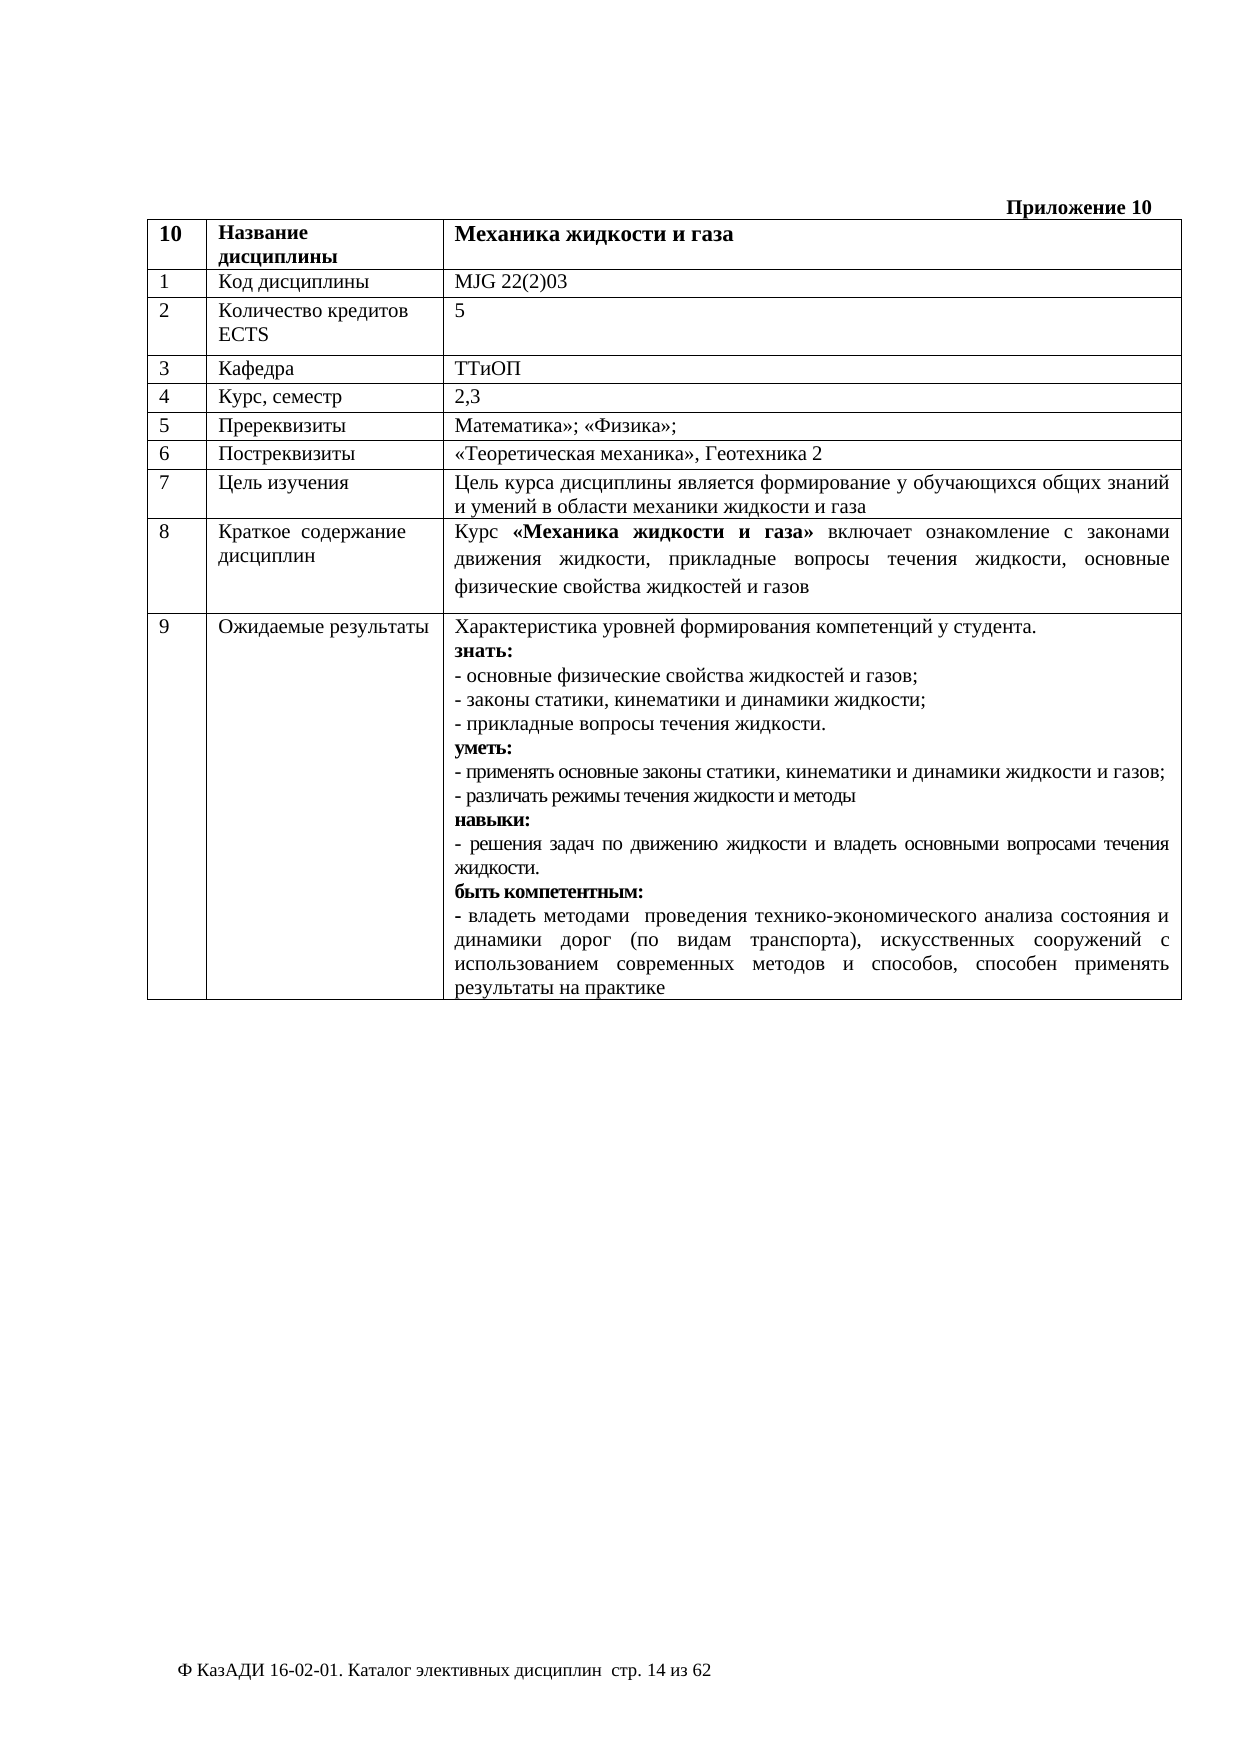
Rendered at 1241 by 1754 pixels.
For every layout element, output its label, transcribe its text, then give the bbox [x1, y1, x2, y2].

table_header 10 [148, 220, 206, 268]
table_cell Количество кредитов ECTS [207, 298, 443, 355]
table_cell 5 [444, 298, 1181, 355]
table_cell 5 [148, 413, 206, 440]
table_cell Постреквизиты [207, 441, 443, 468]
table_cell Краткое содержание дисциплин [207, 519, 443, 613]
table_cell Кафедра [207, 356, 443, 383]
table_cell 2 [148, 298, 206, 355]
table_cell «Теоретическая механика», Геотехника 2 [444, 441, 1181, 468]
table_cell Цель изучения [207, 470, 443, 518]
table_header Название дисциплины [207, 220, 443, 268]
table_cell Курс «Механика жидкости и газа» включает ознакомление с законами движения жидкости, прикладные вопросы течения жидкости, основные физические свойства жидкостей и газов [444, 519, 1181, 613]
table_cell Код дисциплины [207, 270, 443, 297]
table_cell Математика»; «Физика»; [444, 413, 1181, 440]
table_cell Ожидаемые результаты [207, 614, 443, 999]
table_cell 3 [148, 356, 206, 383]
table_cell 1 [148, 270, 206, 297]
text Приложение 10 [177, 195, 1152, 219]
table_cell 7 [148, 470, 206, 518]
table_cell 4 [148, 384, 206, 412]
table_cell MJG 22(2)03 [444, 270, 1181, 297]
table_cell Пререквизиты [207, 413, 443, 440]
table_cell Характеристика уровней формирования компетенций у студента. знать: - основные физические свойства жидкостей и газов; - законы статики, кинематики и динамики жидкости; - прикладные вопросы течения жидкости. уметь: - применять основные законы статики, кинематики и динамики жидкости и газов; - различать режимы течения жидкости и методы навыки: - решения задач по движению жидкости и владеть основными вопросами течения жидкости. быть компетентным: - владеть методами проведения технико-экономического анализа состояния и динамики дорог (по видам транспорта), искусственных сооружений с использованием современных методов и способов, способен применять результаты на практике [444, 614, 1181, 999]
table_cell 8 [148, 519, 206, 613]
table_cell 6 [148, 441, 206, 468]
table_cell Курс, семестр [207, 384, 443, 412]
table_cell 2,3 [444, 384, 1181, 412]
table_cell ТТиОП [444, 356, 1181, 383]
table_cell Цель курса дисциплины является формирование у обучающихся общих знаний и умений в области механики жидкости и газа [444, 470, 1181, 518]
table_header Механика жидкости и газа [444, 220, 1181, 268]
table_cell 9 [148, 614, 206, 999]
